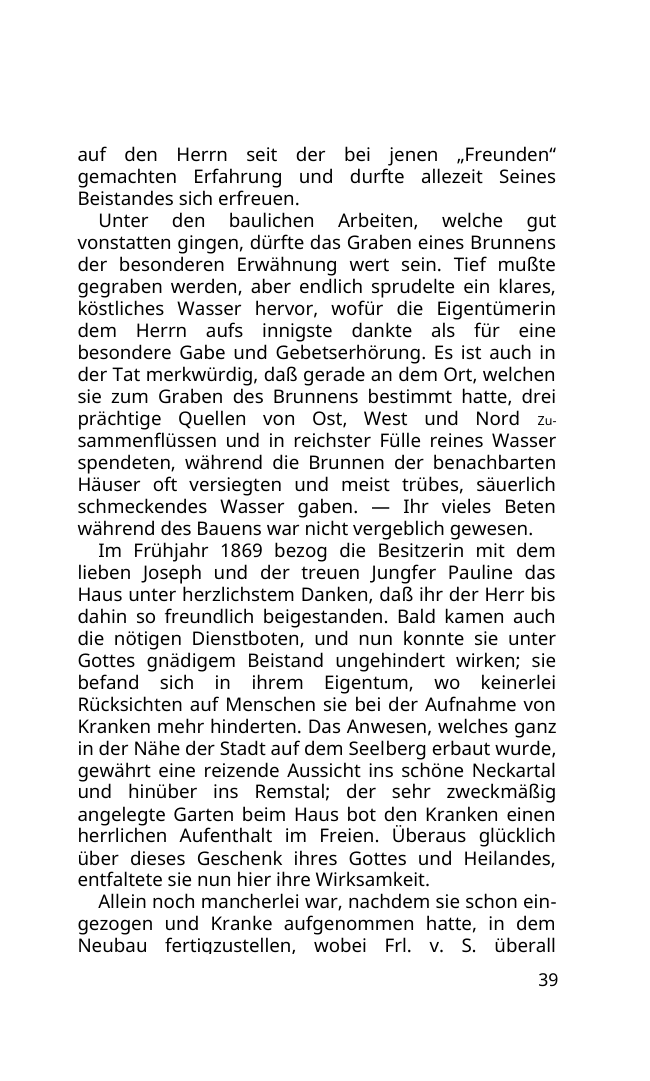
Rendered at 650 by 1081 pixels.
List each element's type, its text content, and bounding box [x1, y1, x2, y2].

text Allein noch mancherlei war, nachdem sie schon eingezogen und Kranke aufgenommen hatte, in dem Neubau fertigzustellen, wobei Frl. v. S. überall anordnend und selbst handanlegend tätig war. Beim Bauen des Hauses [77, 891, 556, 953]
text Unter den baulichen Arbeiten, welche gut vonstatten gingen, dürfte das Graben eines Brunnens der besonderen Erwähnung wert sein. Tief mußte gegraben werden, aber endlich sprudelte ein klares, köstliches Wasser hervor, wofür die Eigentümerin dem Herrn aufs innigste dankte als für eine besondere Gabe und Gebetserhörung. Es ist auch in der Tat merkwürdig, daß gerade an dem Ort, welchen sie zum Graben des Brunnens bestimmt hatte, drei prächtige Quellen von Ost, West und Nord Zusammenflüssen und in reichster Fülle reines Wasser spendeten, während die Brunnen der benachbarten Häuser oft versiegten und meist trübes, säuerlich schmeckendes Wasser gaben. — Ihr vieles Beten während des Bauens war nicht vergeblich gewesen. [77, 210, 556, 540]
text Im Frühjahr 1869 bezog die Besitzerin mit dem lieben Joseph und der treuen Jungfer Pauline das Haus unter herzlichstem Danken, daß ihr der Herr bis dahin so freundlich beigestanden. Bald kamen auch die nötigen Dienstboten, und nun konnte sie unter Gottes gnädigem Beistand ungehindert wirken; sie befand sich in ihrem Eigentum, wo keinerlei Rücksichten auf Menschen sie bei der Aufnahme von Kranken mehr hinderten. Das Anwesen, welches ganz in der Nähe der Stadt auf dem Seelberg erbaut wurde, gewährt eine reizende Aussicht ins schöne Neckartal und hinüber ins Remstal; der sehr zweckmäßig angelegte Garten beim Haus bot den Kranken einen herrlichen Aufenthalt im Freien. Überaus glücklich über dieses Geschenk ihres Gottes und Heilandes, entfaltete sie nun hier ihre Wirksamkeit. [77, 540, 556, 891]
text auf den Herrn seit der bei jenen „Freunden“ gemachten Erfahrung und durfte allezeit Seines Beistandes sich erfreuen. [77, 144, 556, 210]
text 39 [538, 972, 558, 990]
